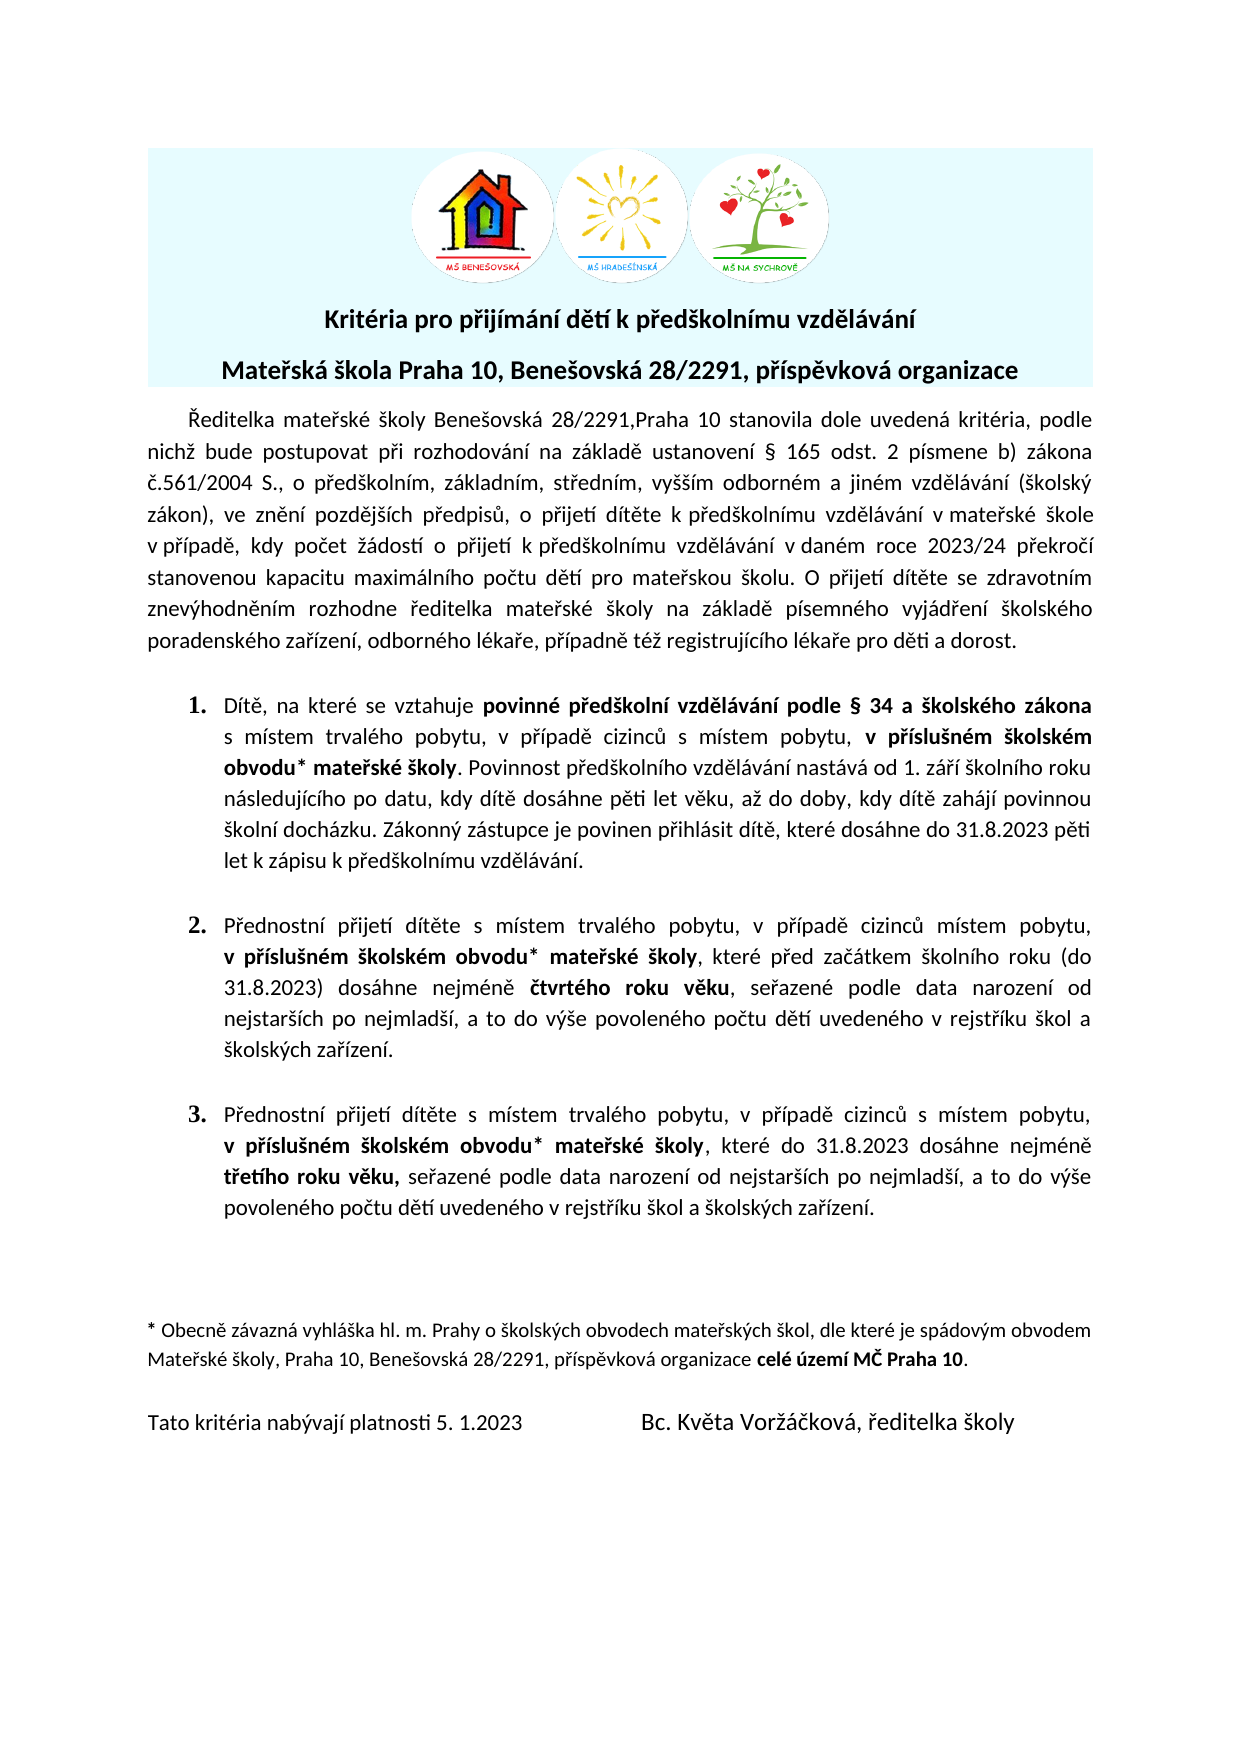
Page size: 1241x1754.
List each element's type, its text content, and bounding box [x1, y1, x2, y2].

list Přednostní přijetí dítěte s místem trvalého pobytu, v případě cizinců s místem pobytu, v příslušném školském obvodu* mateřské školy, které do 31.8.2023 dosáhne nejméně třetího roku věku, seřazené podle data narození od nejstarších po nejmladší, a to do výše povoleného počtu dětí uvedeného v rejstříku škol a školských zařízení. [188, 1099, 1093, 1222]
text * Obecně závazná vyhláška hl. m. Prahy o školských obvodech mateřských škol, dle které je spádovým obvodem Mateřské školy, Praha 10, Benešovská 28/2291, příspěvková organizace celé území MČ Praha 10. [146, 1318, 1094, 1372]
text Tato kritéria nabývají platnosti 5. 1.2023 Bc. Květa Voržáčková, ředitelka školy [148, 1406, 1093, 1437]
text Ředitelka mateřské školy Benešovská 28/2291,Praha 10 stanovila dole uvedená kritéria, podle nichž bude postupovat při rozhodování na základě ustanovení § 165 odst. 2 písmene b) zákona č.561/2004 S., o předškolním, základním, středním, vyšším odborném a jiném vzdělávání (školský zákon), ve znění pozdějších předpisů, o přijetí dítěte k předškolnímu vzdělávání v mateřské škole v případě, kdy počet žádostí o přijetí k předškolnímu vzdělávání v daném roce 2023/24 překročí stanovenou kapacitu maximálního počtu dětí pro mateřskou školu. O přijetí dítěte se zdravotním znevýhodněním rozhodne ředitelka mateřské školy na základě písemného vyjádření školského poradenského zařízení, odborného lékaře, případně též registrujícího lékaře pro děti a dorost. [147, 405, 1094, 654]
text Mateřská škola Praha 10, Benešovská 28/2291, příspěvková organizace [148, 353, 1093, 387]
text Kritéria pro přijímání dětí k předškolnímu vzdělávání [148, 302, 1093, 335]
picture [410, 147, 830, 284]
list Dítě, na které se vztahuje povinné předškolní vzdělávání podle § 34 a školského zákona s místem trvalého pobytu, v případě cizinců s místem pobytu, v příslušném školském obvodu* mateřské školy. Povinnost předškolního vzdělávání nastává od 1. září školního roku následujícího po datu, kdy dítě dosáhne pěti let věku, až do doby, kdy dítě zahájí povinnou školní docházku. Zákonný zástupce je povinen přihlásit dítě, které dosáhne do 31.8.2023 pěti let k zápisu k předškolnímu vzdělávání. [188, 690, 1093, 874]
list Přednostní přijetí dítěte s místem trvalého pobytu, v případě cizinců místem pobytu, v příslušném školském obvodu* mateřské školy, které před začátkem školního roku (do 31.8.2023) dosáhne nejméně čtvrtého roku věku, seřazené podle data narození od nejstarších po nejmladší, a to do výše povoleného počtu dětí uvedeného v rejstříku škol a školských zařízení. [188, 910, 1093, 1063]
